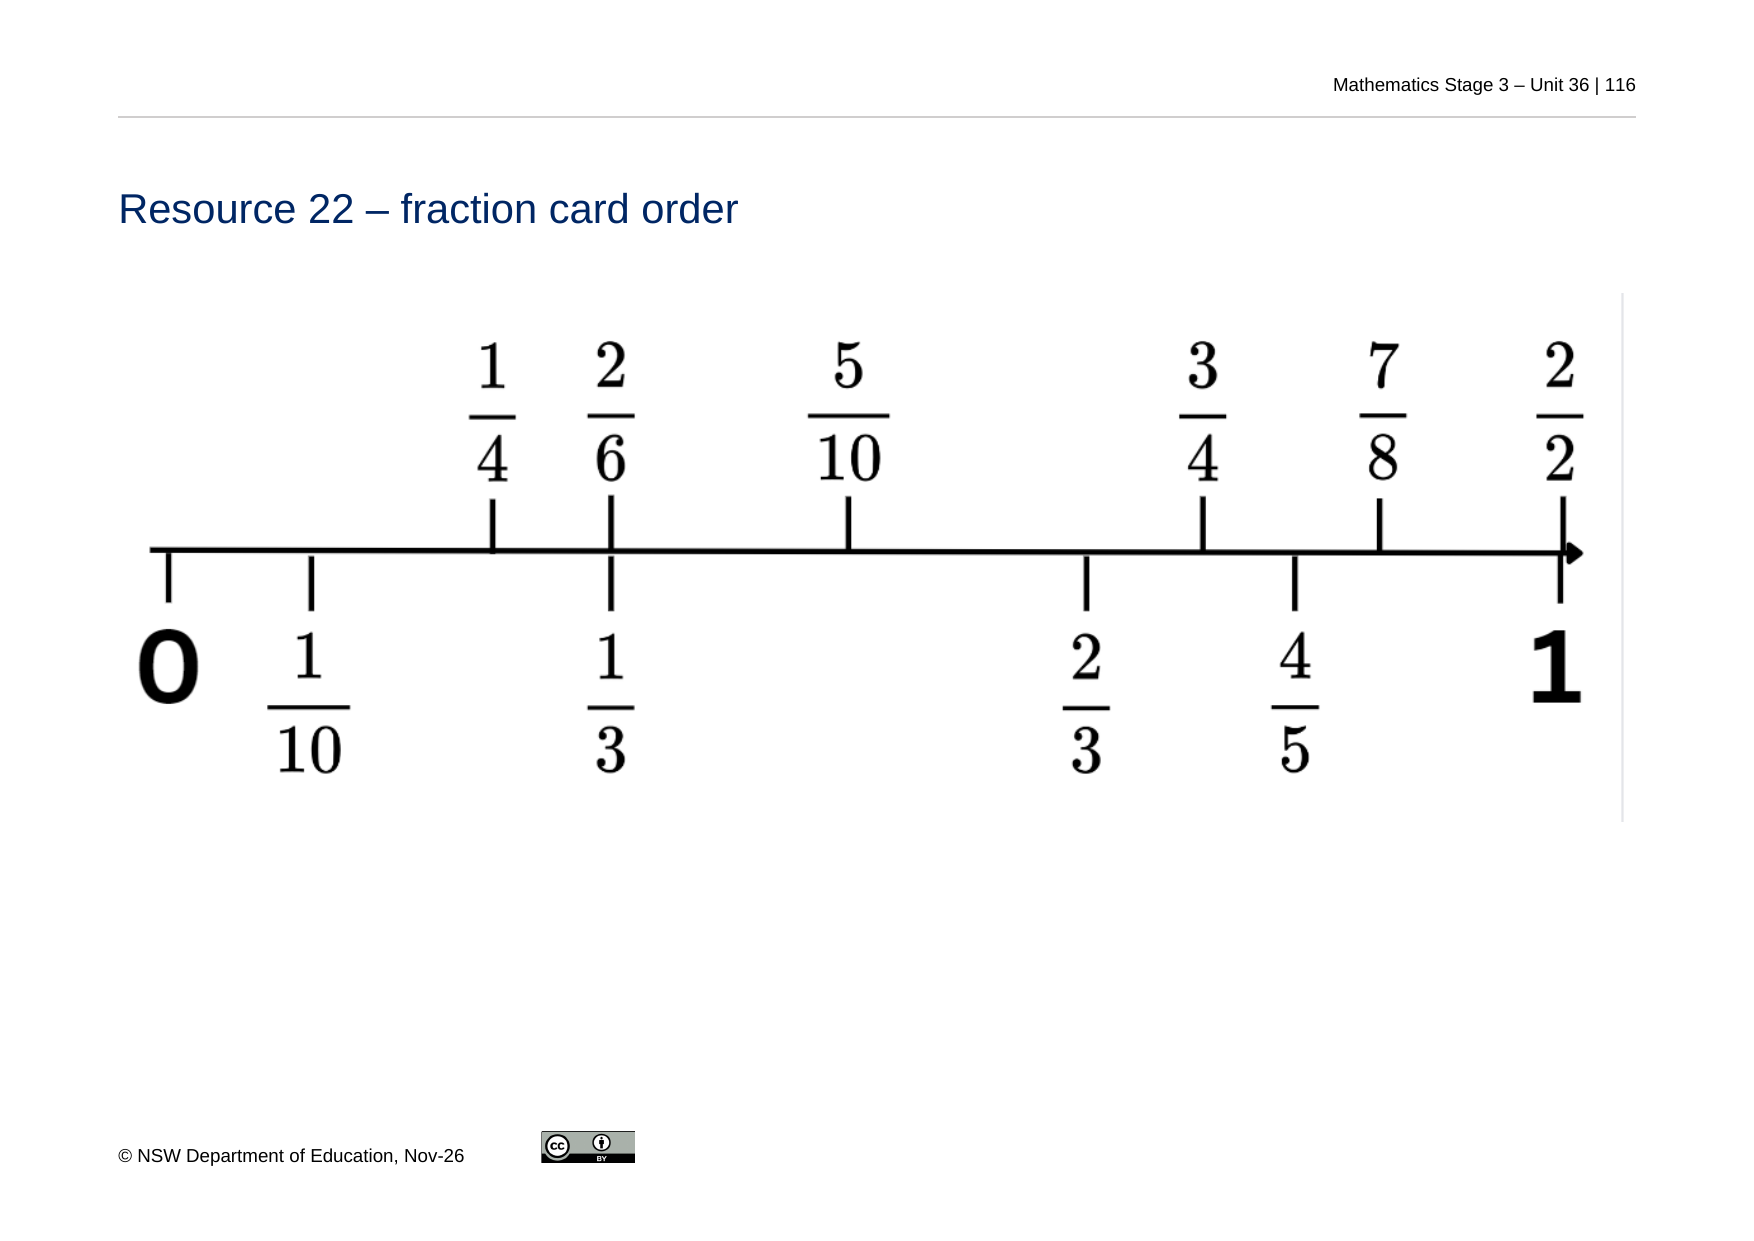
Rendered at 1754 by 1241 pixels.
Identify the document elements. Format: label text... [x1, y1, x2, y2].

subtitle Resource 22 – fraction card order [118, 184, 1636, 232]
picture [541, 1131, 635, 1163]
picture [118, 293, 1624, 822]
